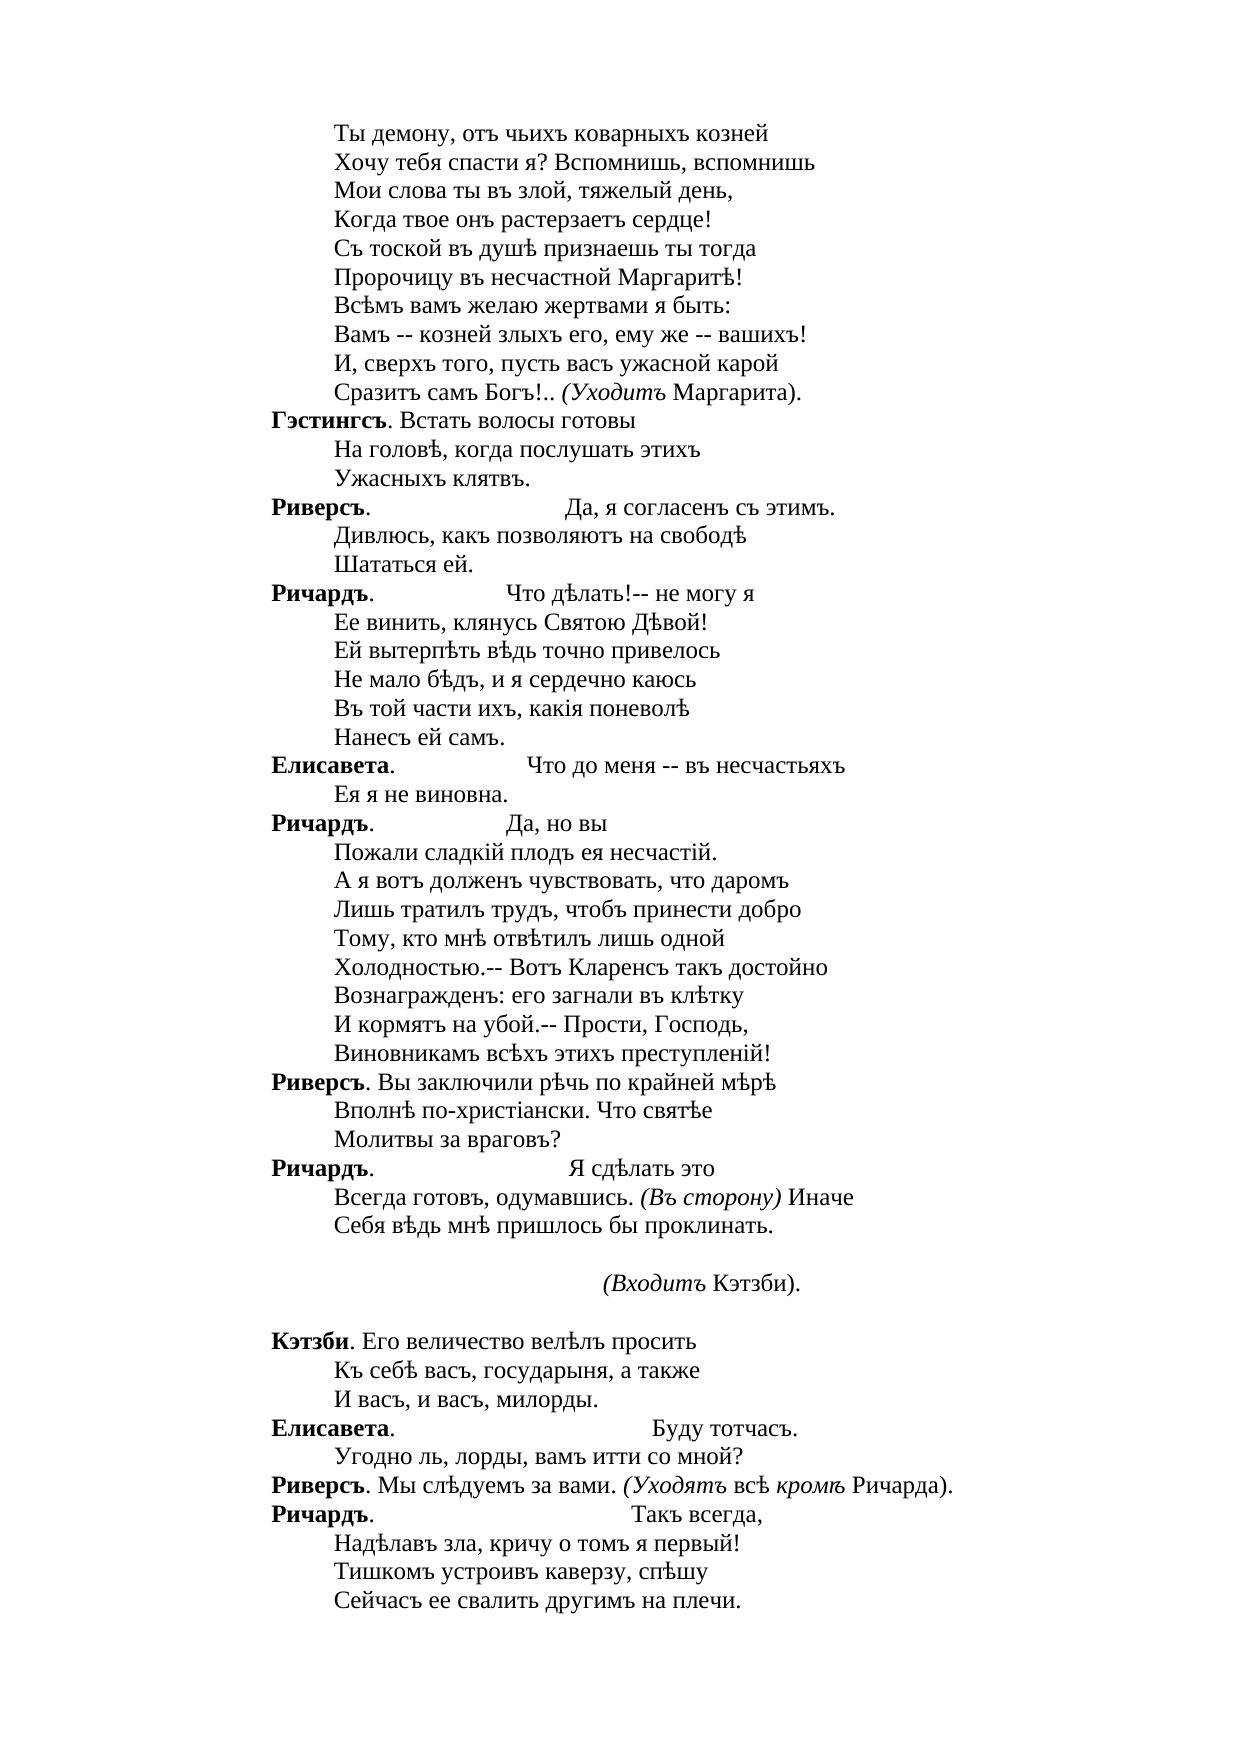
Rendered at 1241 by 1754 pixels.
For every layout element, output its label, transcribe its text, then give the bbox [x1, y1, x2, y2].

text Не мало бѣдъ, и я сердечно каюсь [252, 664, 1152, 693]
text Сразитъ самъ Богъ!.. (Уходитъ Маргарита). [252, 377, 1152, 406]
text Ей вытерпѣть вѣдь точно привелось [252, 636, 1152, 664]
text И васъ, и васъ, милорды. [252, 1384, 1152, 1413]
text Мои слова ты въ злой, тяжелый день, [252, 176, 1152, 204]
text Ея я не виновна. [252, 779, 1152, 808]
text Риверсъ. Да, я согласенъ съ этимъ. [252, 492, 1152, 521]
text (Входитъ Кэтзби). [252, 1268, 1152, 1297]
text Ричардъ. Я сдѣлать это [252, 1153, 1152, 1182]
text Ее винить, клянусь Святою Дѣвой! [252, 607, 1152, 636]
text Ричардъ. Да, но вы [252, 808, 1152, 837]
text Вполнѣ по-христіански. Что святѣе [252, 1096, 1152, 1124]
text Въ той части ихъ, какія поневолѣ [252, 693, 1152, 722]
text Сейчасъ ее свалить другимъ на плечи. [252, 1585, 1152, 1614]
text Пророчицу въ несчастной Маргаритѣ! [252, 262, 1152, 291]
text Къ себѣ васъ, государыня, а также [252, 1355, 1152, 1384]
text А я вотъ долженъ чувствовать, что даромъ [252, 866, 1152, 894]
text Вамъ -- козней злыхъ его, ему же -- вашихъ! [252, 319, 1152, 348]
text Риверсъ. Вы заключили рѣчь по крайней мѣрѣ [252, 1067, 1152, 1096]
text На головѣ, когда послушать этихъ [252, 434, 1152, 463]
text Гэстингсъ. Встать волосы готовы [252, 406, 1152, 434]
text Ты демону, отъ чьихъ коварныхъ козней [252, 118, 1152, 147]
text Когда твое онъ растерзаетъ сердце! [252, 204, 1152, 233]
text Всѣмъ вамъ желаю жертвами я быть: [252, 291, 1152, 319]
text Елисавета. Буду тотчасъ. [252, 1413, 1152, 1441]
text Кэтзби. Его величество велѣлъ просить [252, 1326, 1152, 1355]
text Елисавета. Что до меня -- въ несчастьяхъ [252, 751, 1152, 779]
text Угодно ль, лорды, вамъ итти со мной? [252, 1441, 1152, 1470]
text Вознагражденъ: его загнали въ клѣтку [252, 981, 1152, 1009]
text Тому, кто мнѣ отвѣтилъ лишь одной [252, 923, 1152, 952]
text Молитвы за враговъ? [252, 1124, 1152, 1153]
text Лишь тратилъ трудъ, чтобъ принести добро [252, 894, 1152, 923]
text Пожали сладкій плодъ ея несчастій. [252, 837, 1152, 866]
text Нанесъ ей самъ. [252, 722, 1152, 751]
text И кормятъ на убой.-- Прости, Господь, [252, 1009, 1152, 1038]
text Хочу тебя спасти я? Вспомнишь, вспомнишь [252, 147, 1152, 176]
text Ричардъ. Что дѣлать!-- не могу я [252, 578, 1152, 607]
text Тишкомъ устроивъ каверзу, спѣшу [252, 1556, 1152, 1585]
text Себя вѣдь мнѣ пришлось бы проклинать. [252, 1211, 1152, 1239]
text Съ тоской въ душѣ признаешь ты тогда [252, 233, 1152, 262]
text Риверсъ. Мы слѣдуемъ за вами. (Уходятъ всѣ кромѣ Ричарда). [252, 1470, 1152, 1499]
text Дивлюсь, какъ позволяютъ на свободѣ [252, 521, 1152, 549]
text И, сверхъ того, пусть васъ ужасной карой [252, 348, 1152, 377]
text Ужасныхъ клятвъ. [252, 463, 1152, 492]
text Шататься ей. [252, 549, 1152, 578]
text Холодностью.-- Вотъ Кларенсъ такъ достойно [252, 952, 1152, 981]
text Ричардъ. Такъ всегда, [252, 1499, 1152, 1528]
text Виновникамъ всѣхъ этихъ преступленій! [252, 1038, 1152, 1067]
text Надѣлавъ зла, кричу о томъ я первый! [252, 1528, 1152, 1556]
text Всегда готовъ, одумавшись. (Въ сторону) Иначе [252, 1182, 1152, 1211]
